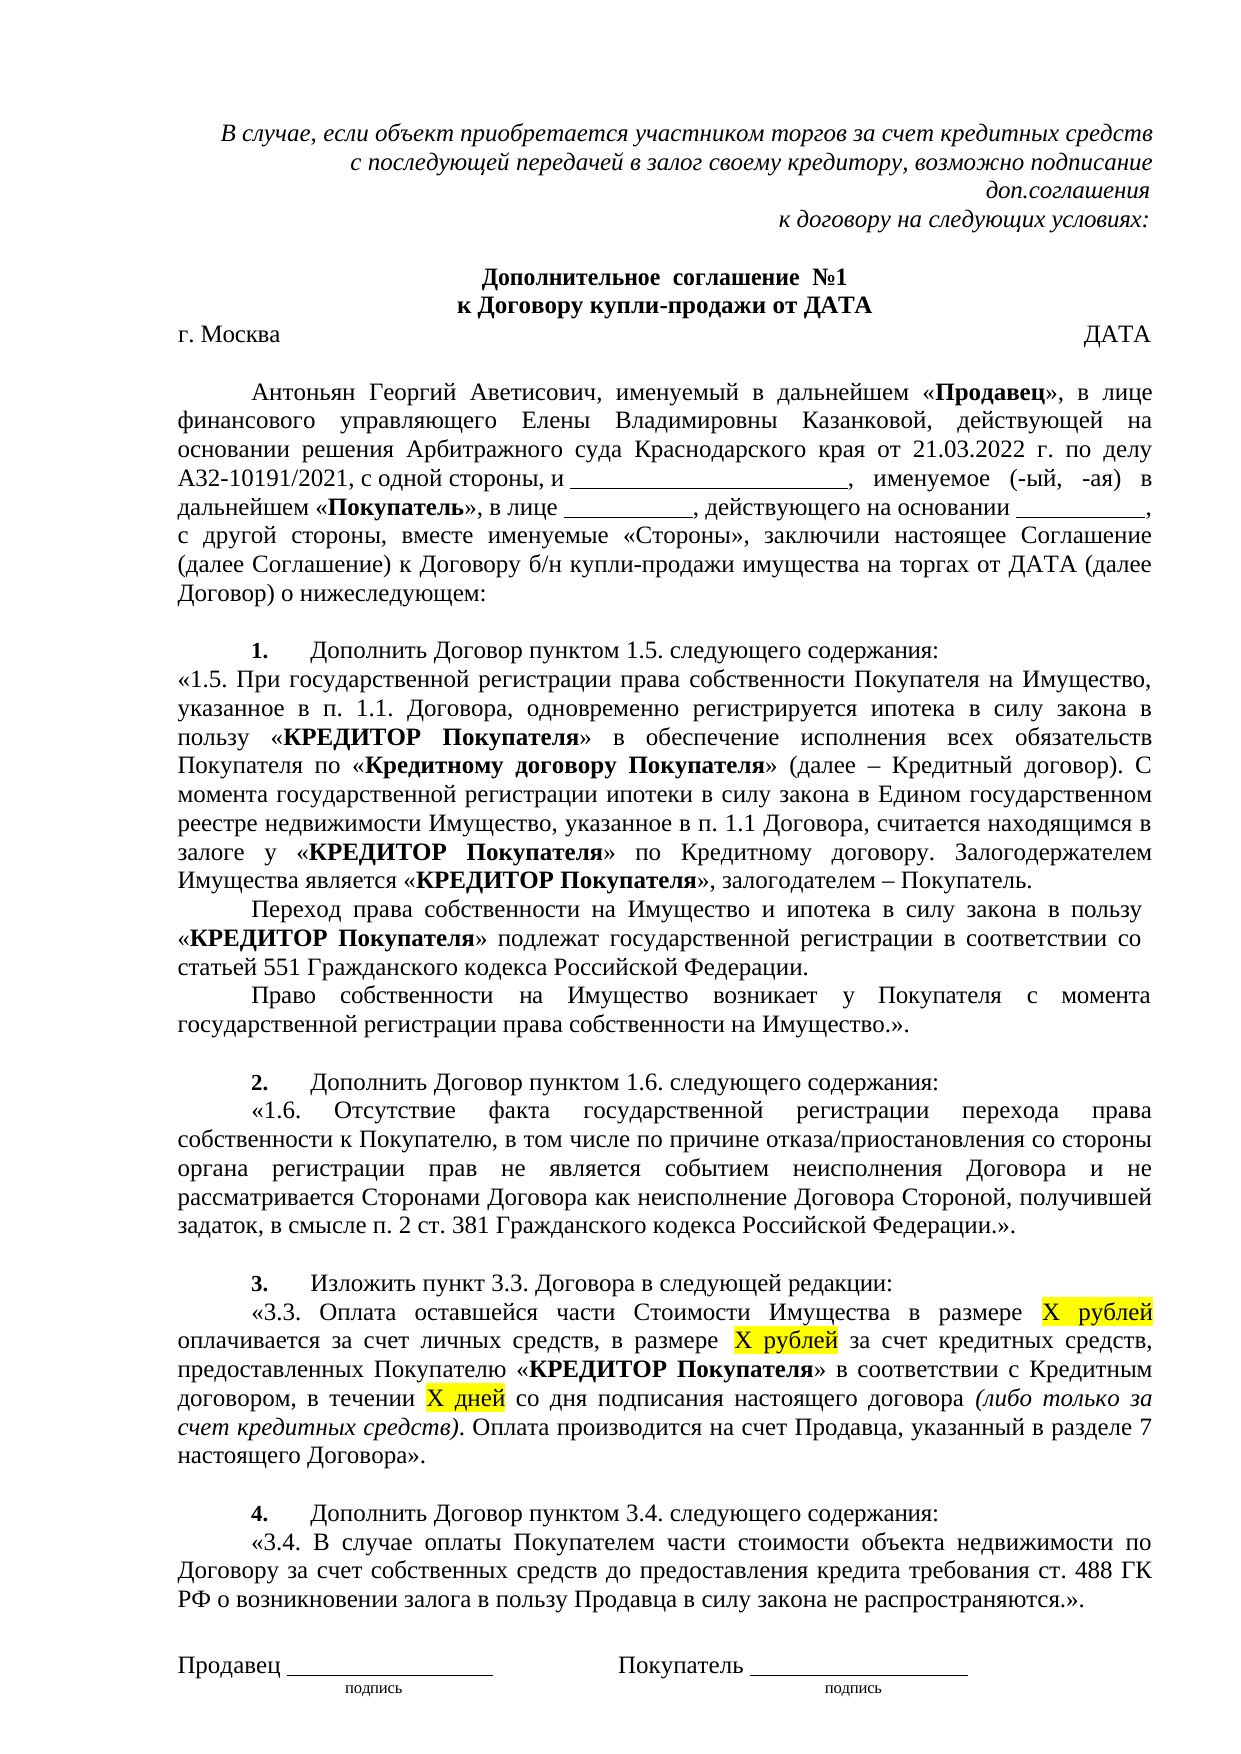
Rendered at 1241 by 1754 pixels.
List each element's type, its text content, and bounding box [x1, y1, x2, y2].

text «1.6. Отсутствие факта государственной регистрации перехода права собственности к Покупателю, в том числе по причине отказа/приостановления со стороны органа регистрации прав не является событием неисполнения Договора и не рассматривается Сторонами Договора как неисполнение Договора Стороной, получившей задаток, в смысле п. 2 ст. 381 Гражданского кодекса Российской Федерации.». [177, 1095, 1153, 1239]
text подпись подпись [77, 1679, 1150, 1697]
text г. Москва ДАТА [160, 319, 1169, 348]
text к Договору купли-продажи от ДАТА [160, 290, 1169, 319]
text к договору на следующих условиях: [77, 204, 1152, 233]
text Переход права собственности на Имущество и ипотека в силу закона в пользу [251, 894, 1169, 923]
list Дополнить Договор пунктом 1.5. следующего содержания: [251, 635, 1169, 664]
list Дополнить Договор пунктом 3.4. следующего содержания: [251, 1498, 1169, 1527]
text «3.4. В случае оплаты Покупателем части стоимости объекта недвижимости по Договору за счет собственных средств до предоставления кредита требования ст. 488 ГК РФ о возникновении залога в пользу Продавца в силу закона не распространяются.». [177, 1527, 1153, 1613]
text Дополнительное соглашение №1 [160, 262, 1169, 290]
text Право собственности на Имущество возникает у Покупателя с момента государственной регистрации права собственности на Имущество.». [177, 980, 1152, 1038]
list Изложить пункт 3.3. Договора в следующей редакции: [251, 1268, 1169, 1297]
text «1.5. При государственной регистрации права собственности Покупателя на Имущество, указанное в п. 1.1. Договора, одновременно регистрируется ипотека в силу закона в пользу «КРЕДИТОР Покупателя» в обеспечение исполнения всех обязательств Покупателя по «Кредитному договору Покупателя» (далее – Кредитный договор). С момента государственной регистрации ипотеки в силу закона в Едином государственном реестре недвижимости Имущество, указанное в п. 1.1 Договора, считается находящимся в залоге у «КРЕДИТОР Покупателя» по Кредитному договору. Залогодержателем Имущества является «КРЕДИТОР Покупателя», залогодателем – Покупатель. [177, 664, 1153, 894]
text Продавец Покупатель [177, 1651, 1169, 1679]
text Антоньян Георгий Аветисович, именуемый в дальнейшем «Продавец», в лице финансового управляющего Елены Владимировны Казанковой, действующей на основании решения Арбитражного суда Краснодарского края от 21.03.2022 г. по делу А32-10191/2021, с одной стороны, и , именуемое (-ый, -ая) в дальнейшем «Покупатель», в лице , действующего на основании , с другой стороны, вместе именуемые «Стороны», заключили настоящее Соглашение (далее Соглашение) к Договору б/н купли-продажи имущества на торгах от ДАТА (далее Договор) о нижеследующем: [177, 377, 1153, 607]
list Дополнить Договор пунктом 1.6. следующего содержания: [251, 1067, 1169, 1095]
text В случае, если объект приобретается участником торгов за счет кредитных средств с последующей передачей в залог своему кредитору, возможно подписание доп.соглашения [193, 118, 1152, 204]
text «КРЕДИТОР Покупателя» подлежат государственной регистрации в соответствии со статьей 551 Гражданского кодекса Российской Федерации. [177, 923, 1169, 980]
text «3.3. Оплата оставшейся части Стоимости Имущества в размере Х рублей оплачивается за счет личных средств, в размере Х рублей за счет кредитных средств, предоставленных Покупателю «КРЕДИТОР Покупателя» в соответствии с Кредитным договором, в течении Х дней со дня подписания настоящего договора (либо только за счет кредитных средств). Оплата производится на счет Продавца, указанный в разделе 7 настоящего Договора». [177, 1297, 1153, 1469]
